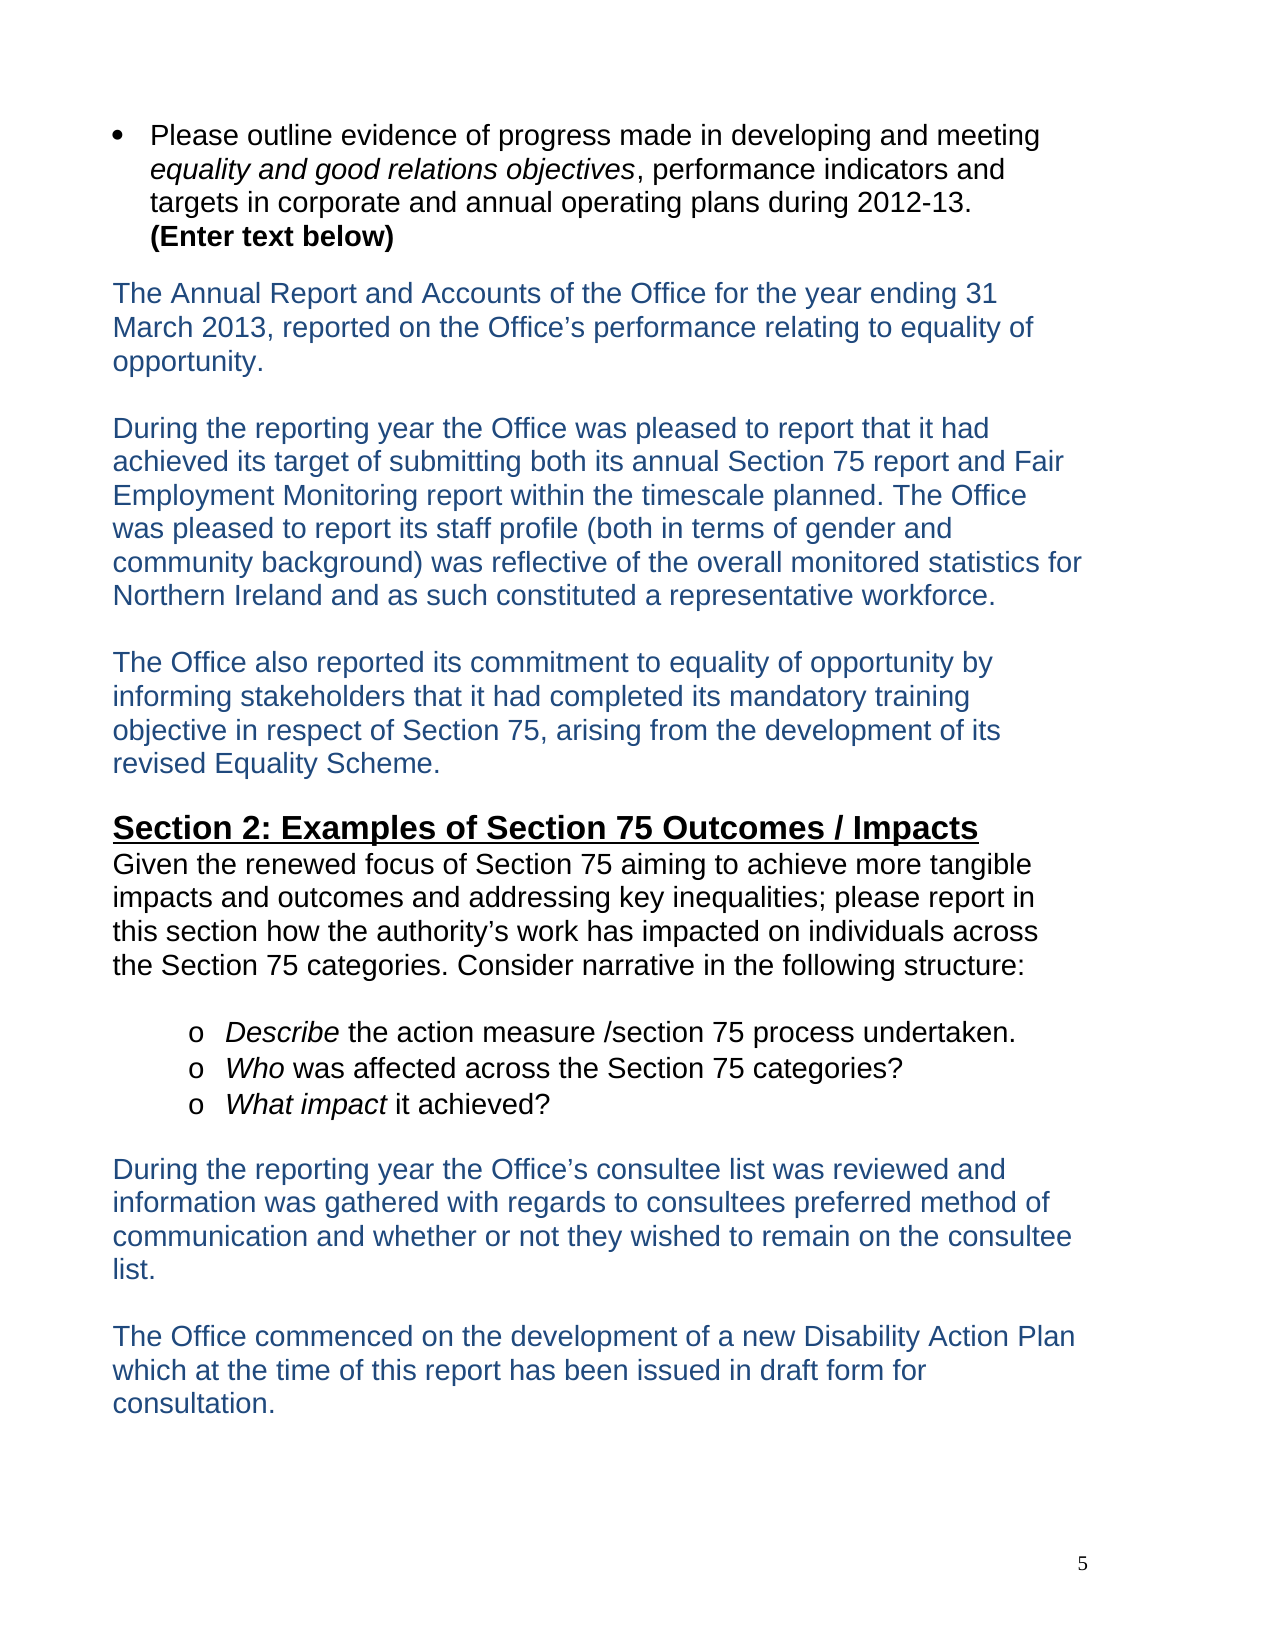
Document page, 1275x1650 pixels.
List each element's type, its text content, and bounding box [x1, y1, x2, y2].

list What impact it achieved? [187, 1087, 1088, 1123]
text During the reporting year the Office’s consultee list was reviewed and information was gathered with regards to consultees preferred method of communication and whether or not they wished to remain on the consultee list. [112, 1152, 1088, 1286]
list Who was affected across the Section 75 categories? [187, 1051, 1088, 1087]
list Describe the action measure /section 75 process undertaken. [187, 1014, 1088, 1051]
text The Annual Report and Accounts of the Office for the year ending 31 March 2013, reported on the Office’s performance relating to equality of opportunity. [112, 277, 1088, 377]
list Please outline evidence of progress made in developing and meeting equality and good relations objectives, performance indicators and targets in corporate and annual operating plans during 2012-13. [112, 118, 1088, 219]
text (Enter text below) [112, 219, 1088, 252]
text The Office commenced on the development of a new Disability Action Plan which at the time of this report has been issued in draft form for consultation. [112, 1319, 1088, 1420]
text Given the renewed focus of Section 75 aiming to achieve more tangible impacts and outcomes and addressing key inequalities; please report in this section how the authority’s work has impacted on individuals across the Section 75 categories. Consider narrative in the following structure: [112, 847, 1088, 981]
text During the reporting year the Office was pleased to report that it had achieved its target of submitting both its annual Section 75 report and Fair Employment Monitoring report within the timescale planned. The Office was pleased to report its staff profile (both in terms of gender and community background) was reflective of the overall monitored statistics for Northern Ireland and as such constituted a representative workforce. [112, 411, 1088, 612]
text The Office also reported its commitment to equality of opportunity by informing stakeholders that it had completed its mandatory training objective in respect of Section 75, arising from the development of its revised Equality Scheme. [112, 646, 1088, 780]
text Section 2: Examples of Section 75 Outcomes / Impacts [112, 808, 1088, 847]
